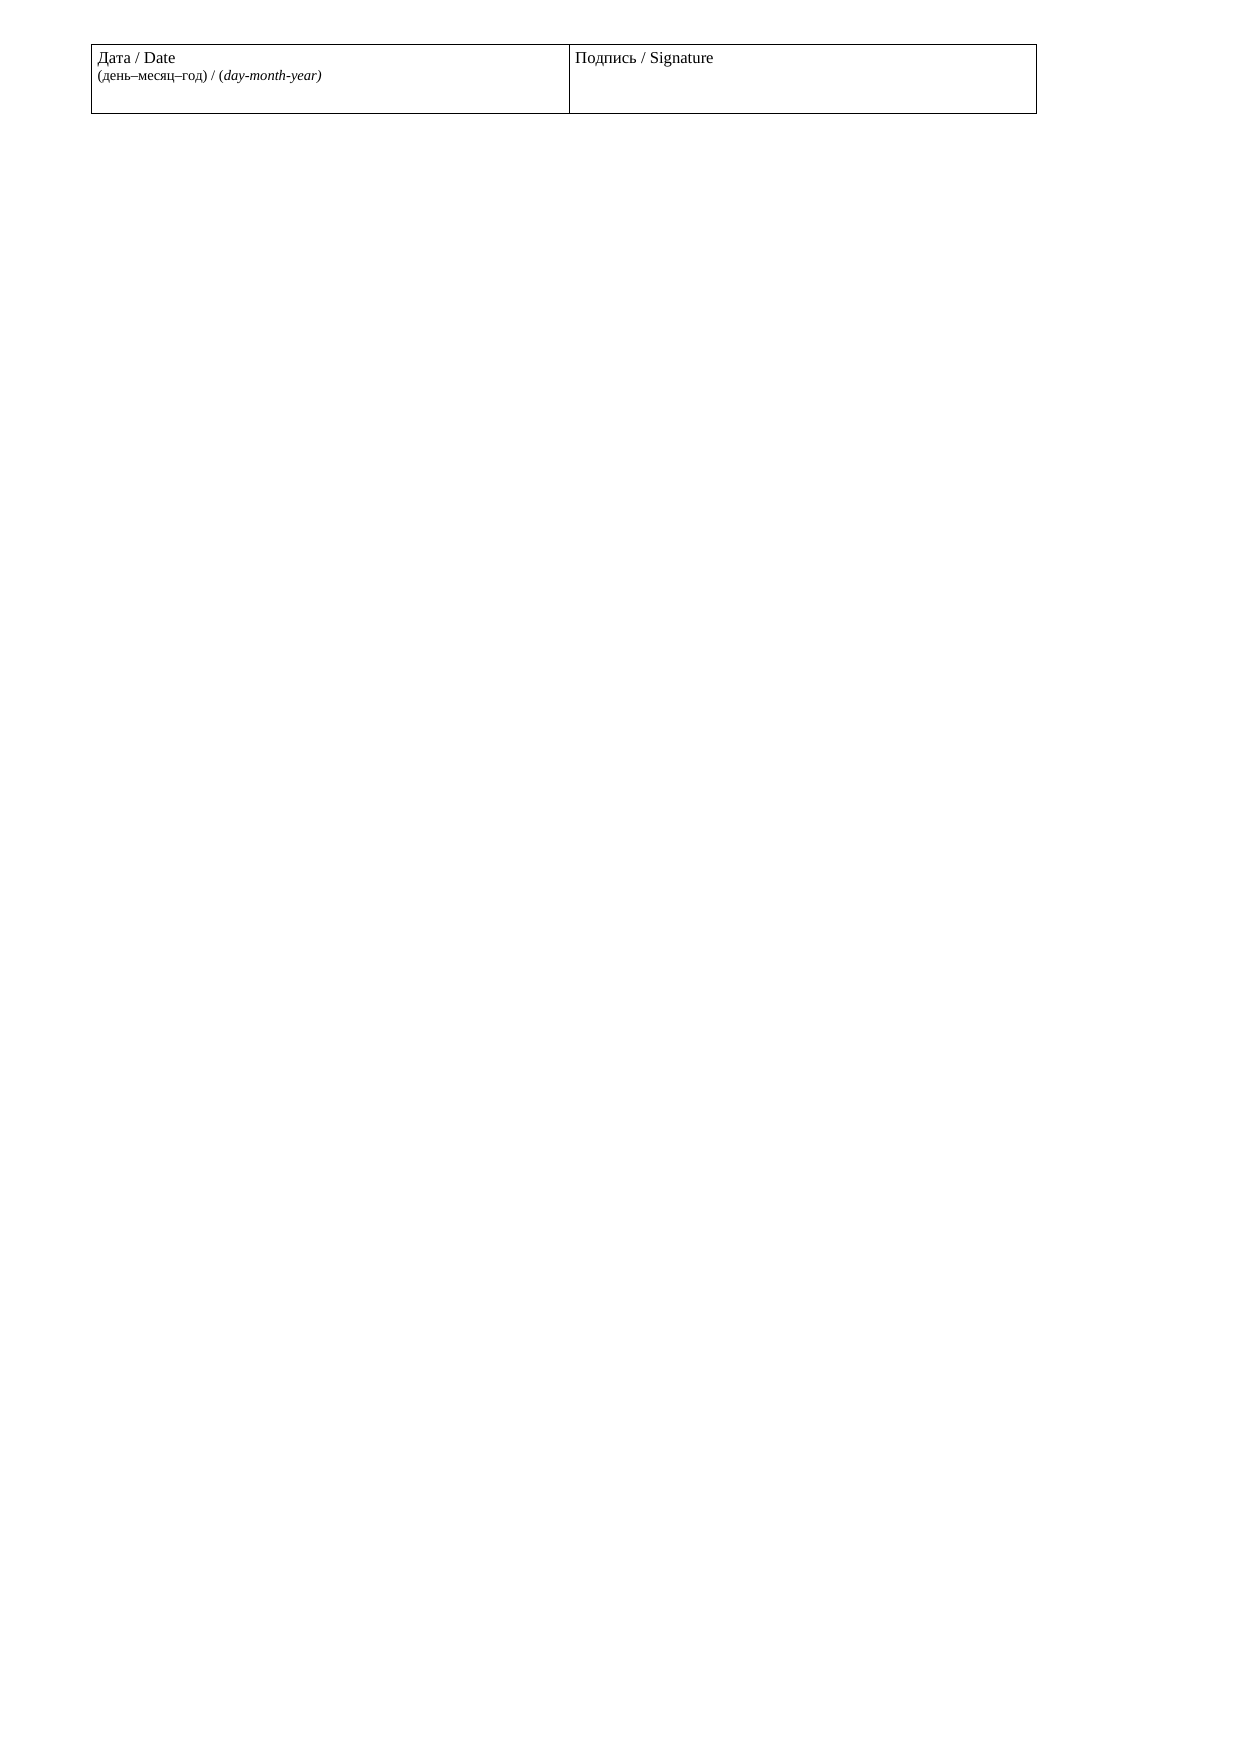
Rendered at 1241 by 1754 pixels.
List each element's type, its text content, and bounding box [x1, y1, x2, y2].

table_cell Дата / Date (день–месяц–год) / (day-month-year) [92, 45, 569, 112]
table_cell Подпись / Signature [570, 45, 1036, 112]
